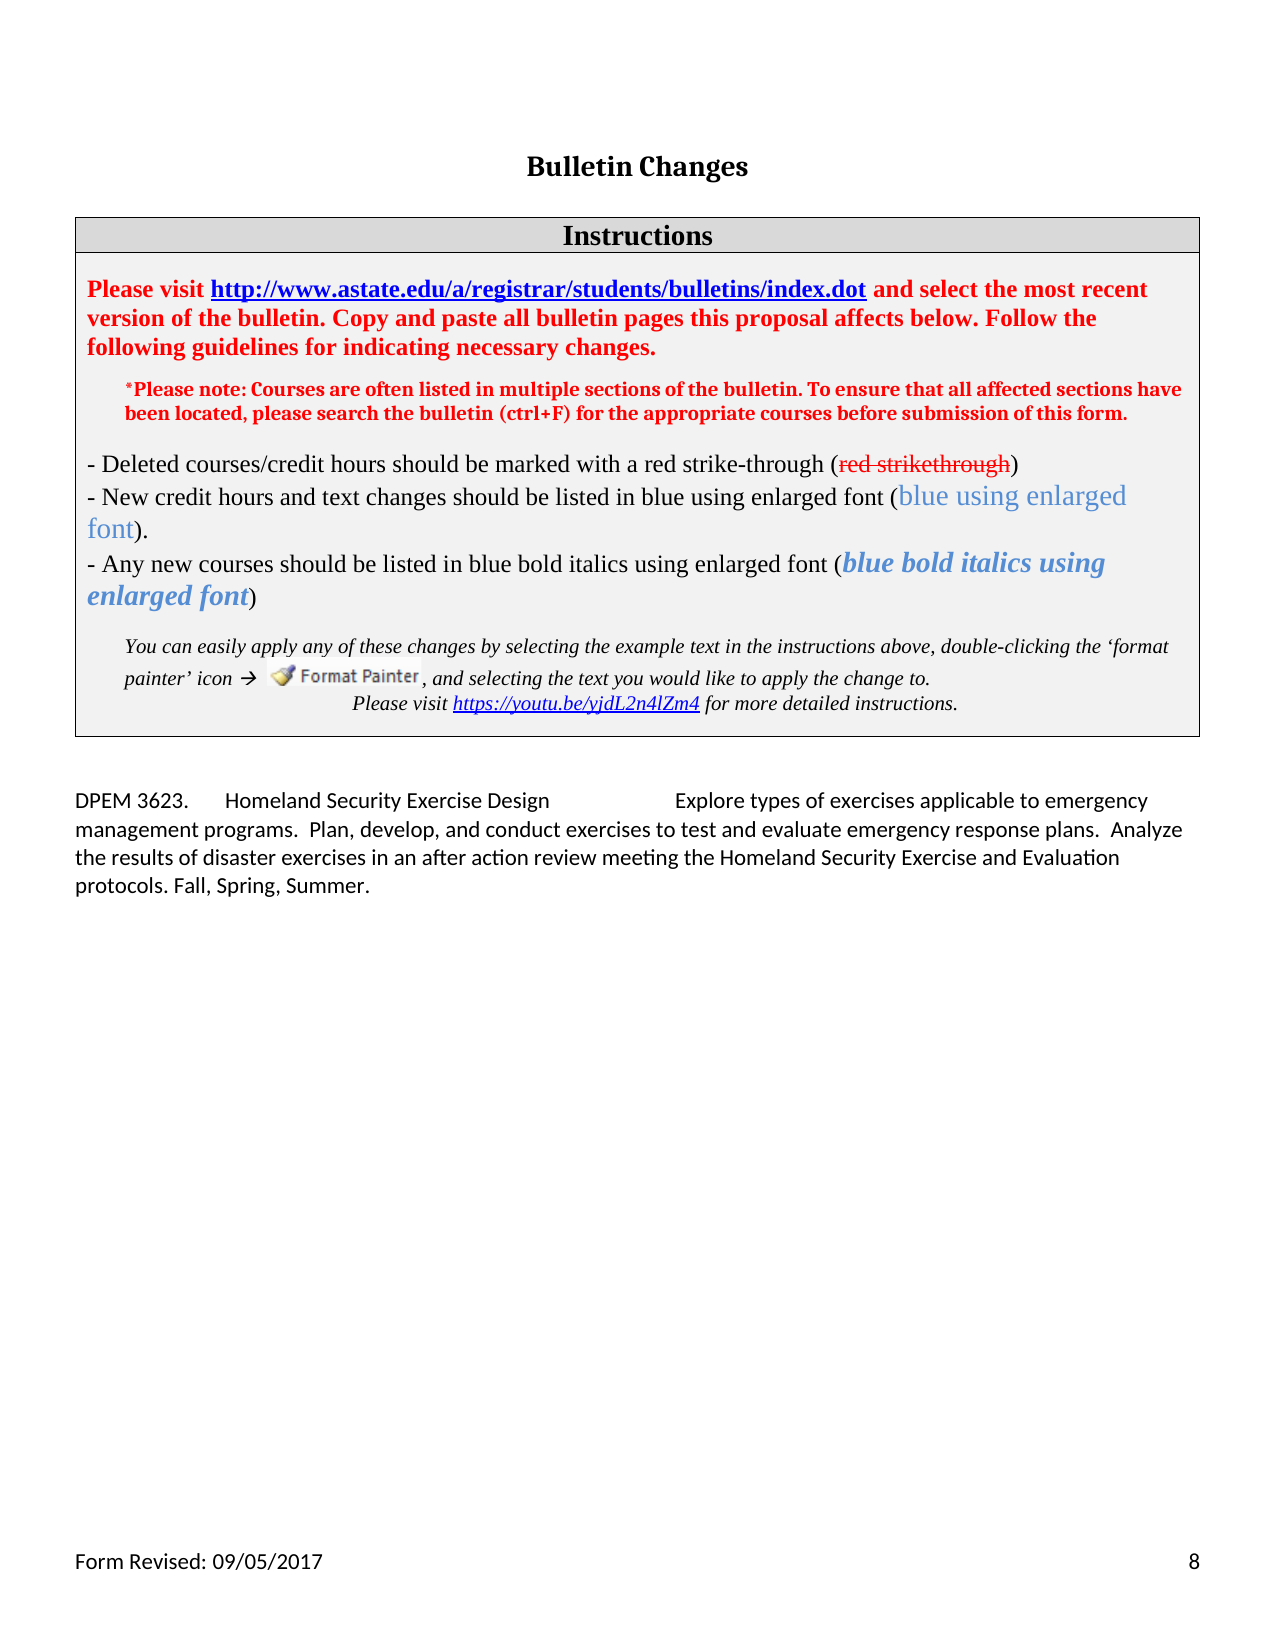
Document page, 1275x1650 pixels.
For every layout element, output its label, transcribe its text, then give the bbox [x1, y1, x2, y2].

text Bulletin Changes [75, 150, 1200, 183]
picture [266, 657, 422, 686]
table_header Instructions [76, 218, 1199, 252]
table_cell Please visit http://www.astate.edu/a/registrar/students/bulletins/index.dot and select the most recent version of the bulletin. Copy and paste all bulletin pages this proposal affects below. Follow the following guidelines for indicating necessary changes. *Please note: Courses are often listed in multiple sections of the bulletin. To ensure that all affected sections have been located, please search the bulletin (ctrl+F) for the appropriate courses before submission of this form. - Deleted courses/credit hours should be marked with a red strike-through (red strikethrough) - New credit hours and text changes should be listed in blue using enlarged font (blue using enlarged font). - Any new courses should be listed in blue bold italics using enlarged font (blue bold italics using enlarged font) You can easily apply any of these changes by selecting the example text in the instructions above, double-clicking the ‘format painter’ icon , and selecting the text you would like to apply the change to. Please visit https://youtu.be/yjdL2n4lZm4 for more detailed instructions. [76, 253, 1199, 736]
